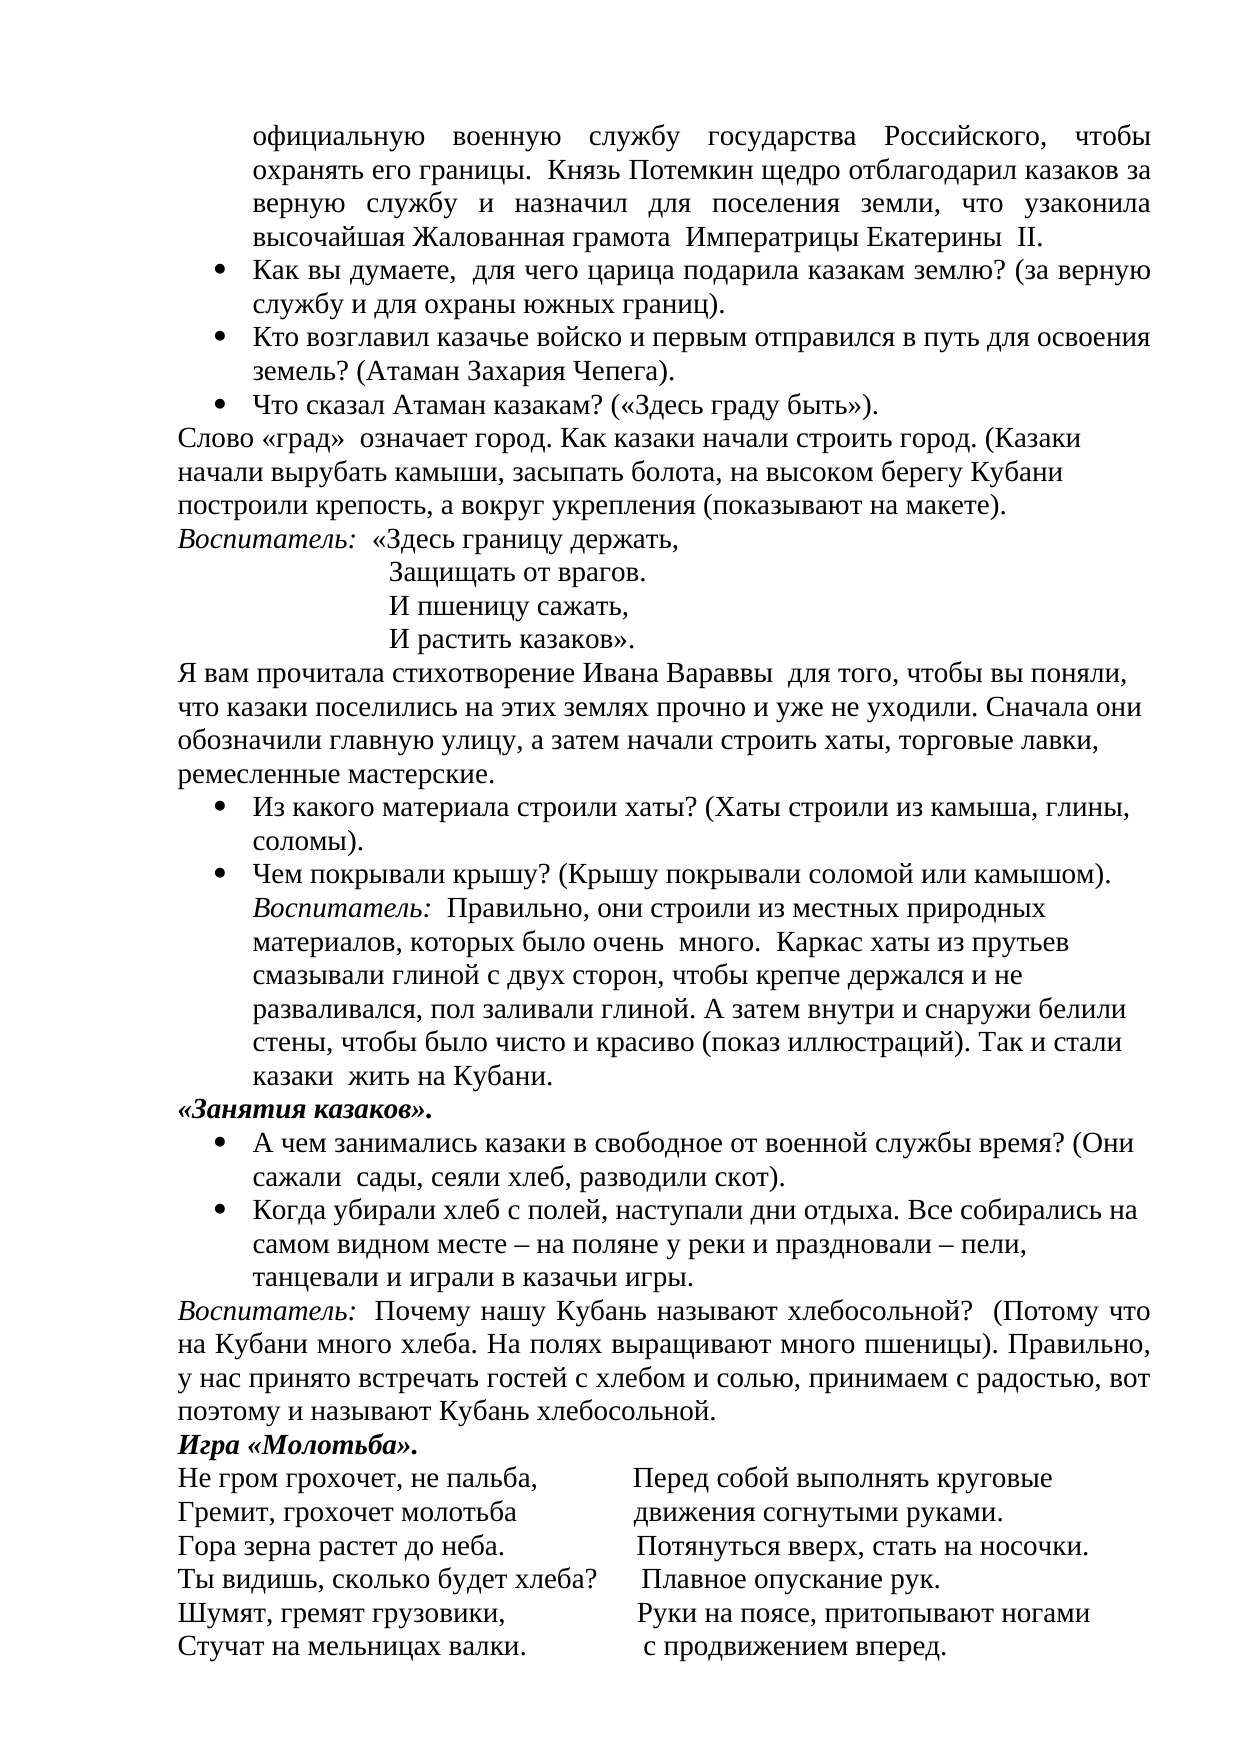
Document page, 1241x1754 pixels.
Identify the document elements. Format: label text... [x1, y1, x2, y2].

text Не гром грохочет, не пальба, Перед собой выполнять круговые [177, 1461, 1152, 1494]
text Стучат на мельницах валки. с продвижением вперед. [177, 1628, 1152, 1662]
text Игра «Молотьба». [177, 1427, 1152, 1461]
text Слово «град» означает город. Как казаки начали строить город. (Казаки начали вырубать камыши, засыпать болота, на высоком берегу Кубани построили крепость, а вокруг укрепления (показывают на макете). [177, 420, 1152, 521]
list Кто возглавил казачье войско и первым отправился в путь для освоения земель? (Атаман Захария Чепега). [215, 319, 1152, 387]
list Что сказал Атаман казакам? («Здесь граду быть»). [215, 387, 1152, 420]
list Из какого материала строили хаты? (Хаты строили из камыша, глины, соломы). [215, 789, 1152, 857]
text Шумят, гремят грузовики, Руки на поясе, притопывают ногами [177, 1595, 1152, 1628]
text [177, 1561, 1152, 1595]
text Воспитатель: «Здесь границу держать, Защищать от врагов. И пшеницу сажать, И растить казаков». Я вам прочитала стихотворение Ивана Вараввы для того, чтобы вы поняли, что казаки поселились на этих землях прочно и уже не уходили. Сначала они обозначили главную улицу, а затем начали строить хаты, торговые лавки, ремесленные мастерские. [177, 521, 1152, 789]
list Чем покрывали крышу? (Крышу покрывали соломой или камышом). Воспитатель: Правильно, они строили из местных природных материалов, которых было очень много. Каркас хаты из прутьев смазывали глиной с двух сторон, чтобы крепче держался и не разваливался, пол заливали глиной. А затем внутри и снаружи белили стены, чтобы было чисто и красиво (показ иллюстраций). Так и стали казаки жить на Кубани. [215, 857, 1152, 1091]
text Гора зерна растет до неба. Потянуться вверх, стать на носочки. [177, 1528, 1152, 1561]
text Воспитатель: Почему нашу Кубань называют хлебосольной? (Потому что на Кубани много хлеба. На полях выращивают много пшеницы). Правильно, у нас принято встречать гостей с хлебом и солью, принимаем с радостью, вот поэтому и называют Кубань хлебосольной. [177, 1293, 1152, 1427]
list Как вы думаете, для чего царица подарила казакам землю? (за верную службу и для охраны южных границ). [215, 252, 1152, 319]
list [215, 118, 1152, 252]
text Гремит, грохочет молотьба движения согнутыми руками. [177, 1494, 1152, 1528]
list А чем занимались казаки в свободное от военной службы время? (Они сажали сады, сеяли хлеб, разводили скот). [215, 1125, 1152, 1192]
list Когда убирали хлеб с полей, наступали дни отдыха. Все собирались на самом видном месте – на поляне у реки и праздновали – пели, танцевали и играли в казачьи игры. [215, 1192, 1152, 1293]
text «Занятия казаков». [177, 1091, 1152, 1125]
